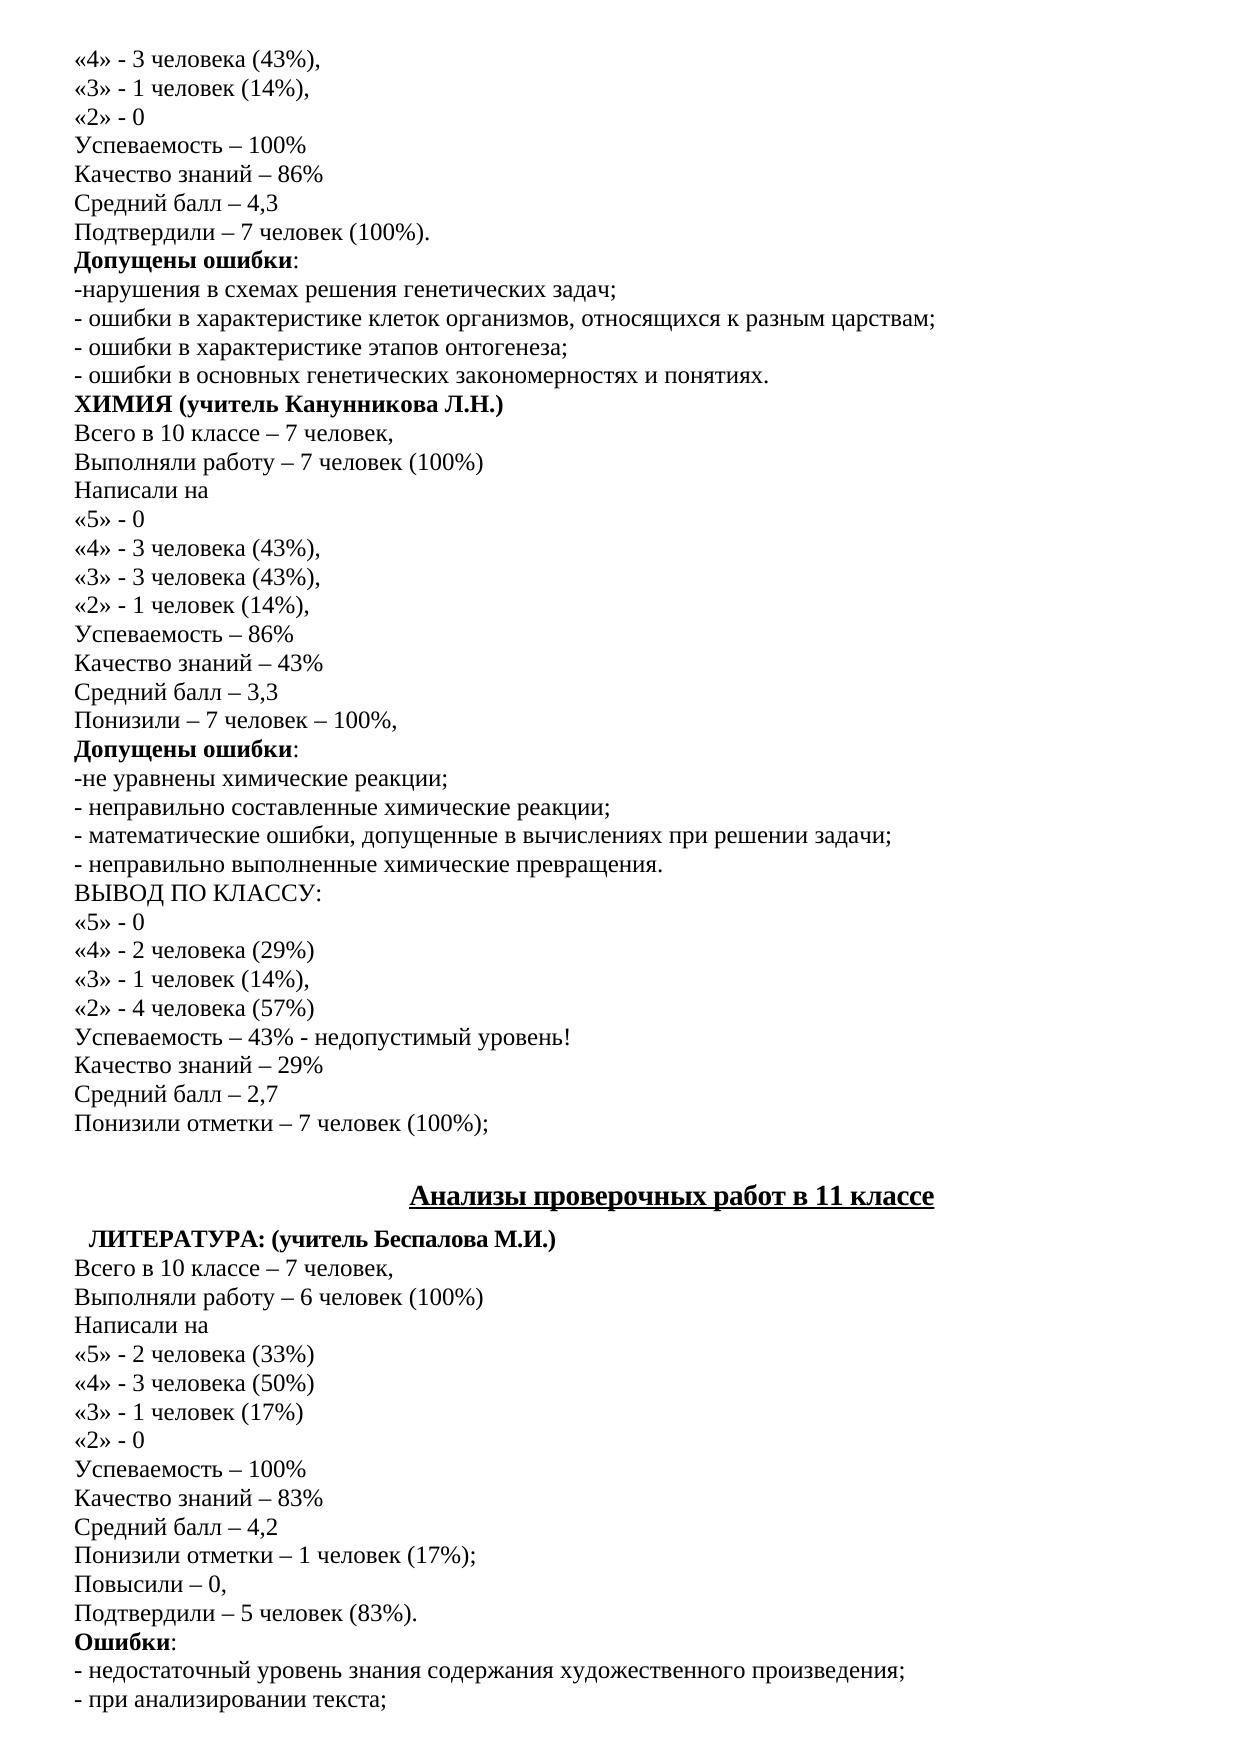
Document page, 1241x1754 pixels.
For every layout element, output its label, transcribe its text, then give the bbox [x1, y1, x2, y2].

text Написали на [74, 476, 1152, 504]
text Средний балл – 2,7 [74, 1079, 1152, 1108]
text Качество знаний – 43% [74, 648, 1152, 677]
text ХИМИЯ (учитель Канунникова Л.Н.) [74, 389, 1152, 418]
text «3» - 1 человек (14%), [74, 73, 1152, 102]
text «4» - 2 человека (29%) [74, 936, 1152, 964]
text Подтвердили – 5 человек (83%). [74, 1598, 1152, 1627]
text - неправильно выполненные химические превращения. [74, 849, 1152, 878]
text - недостаточный уровень знания содержания художественного произведения; [74, 1655, 1152, 1684]
text Качество знаний – 83% [74, 1483, 1152, 1512]
text Успеваемость – 100% [74, 1454, 1152, 1483]
text «2» - 1 человек (14%), [74, 591, 1152, 619]
text Выполняли работу – 7 человек (100%) [74, 447, 1152, 476]
text «4» - 3 человека (50%) [74, 1368, 1152, 1397]
text Качество знаний – 86% [74, 159, 1152, 188]
text Средний балл – 4,3 [74, 188, 1152, 217]
text ЛИТЕРАТУРА: (учитель Беспалова М.И.) [88, 1224, 1152, 1253]
text Понизили отметки – 7 человек (100%); [74, 1108, 1152, 1137]
text «3» - 1 человек (14%), [74, 964, 1152, 993]
text - при анализировании текста; [74, 1684, 1152, 1713]
text «2» - 0 [74, 102, 1152, 131]
text Подтвердили – 7 человек (100%). [74, 217, 1152, 246]
text Понизили отметки – 1 человек (17%); [74, 1540, 1152, 1569]
text «5» - 0 [74, 504, 1152, 533]
text Средний балл – 4,2 [74, 1512, 1152, 1540]
text «2» - 0 [74, 1425, 1152, 1454]
text Успеваемость – 86% [74, 619, 1152, 648]
text «3» - 3 человека (43%), [74, 562, 1152, 591]
text Качество знаний – 29% [74, 1051, 1152, 1079]
text - неправильно составленные химические реакции; [74, 792, 1152, 821]
text Допущены ошибки: [74, 734, 1152, 763]
text «5» - 2 человека (33%) [74, 1339, 1152, 1368]
text «3» - 1 человек (17%) [74, 1397, 1152, 1425]
text «5» - 0 [74, 907, 1152, 936]
text «4» - 3 человека (43%), [74, 533, 1152, 562]
text - математические ошибки, допущенные в вычислениях при решении задачи; [74, 821, 1152, 849]
text Понизили – 7 человек – 100%, [74, 706, 1152, 734]
text - ошибки в характеристике этапов онтогенеза; [74, 332, 1152, 361]
text Всего в 10 классе – 7 человек, [74, 418, 1152, 447]
text Средний балл – 3,3 [74, 677, 1152, 706]
text Ошибки: [74, 1627, 1152, 1655]
text -нарушения в схемах решения генетических задач; [74, 274, 1152, 303]
text Успеваемость – 43% - недопустимый уровень! [74, 1022, 1152, 1051]
text -не уравнены химические реакции; [74, 763, 1152, 792]
text ВЫВОД ПО КЛАССУ: [74, 878, 1152, 907]
text Повысили – 0, [74, 1569, 1152, 1598]
text - ошибки в основных генетических закономерностях и понятиях. [74, 361, 1152, 389]
text «2» - 4 человека (57%) [74, 993, 1152, 1022]
text Написали на [74, 1310, 1152, 1339]
text Допущены ошибки: [74, 246, 1152, 274]
text Всего в 10 классе – 7 человек, [74, 1253, 1152, 1282]
text Успеваемость – 100% [74, 131, 1152, 159]
text Выполняли работу – 6 человек (100%) [74, 1282, 1152, 1310]
text «4» - 3 человека (43%), [74, 44, 1152, 73]
text Анализы проверочных работ в 11 классе [192, 1178, 1152, 1212]
text - ошибки в характеристике клеток организмов, относящихся к разным царствам; [74, 303, 1152, 332]
